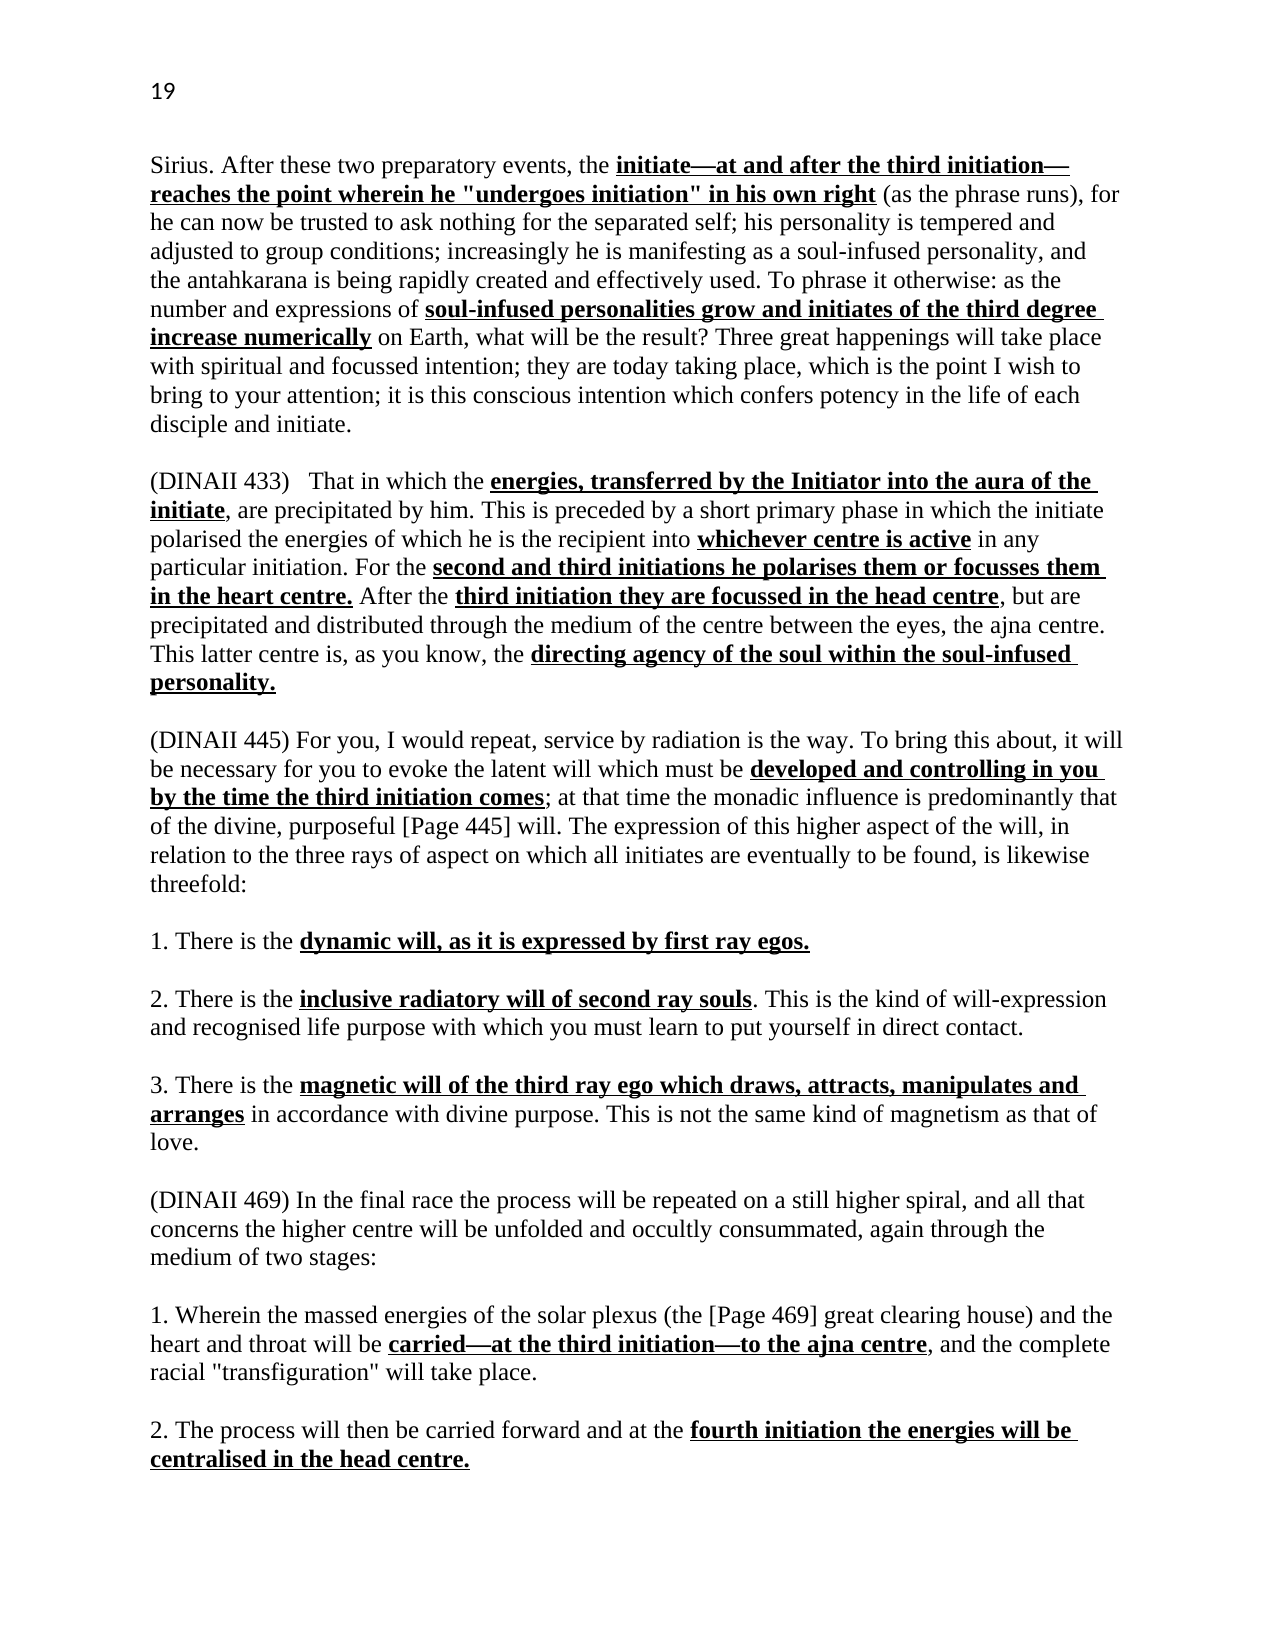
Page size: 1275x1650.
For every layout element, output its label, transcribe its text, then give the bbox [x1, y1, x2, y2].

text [150, 150, 1125, 437]
text (DINAII 433) That in which the energies, transferred by the Initiator into the aura of the initiate, are precipitated by him. This is preceded by a short primary phase in which the initiate polarised the energies of which he is the recipient into whichever centre is active in any particular initiation. For the second and third initiations he polarises them or focusses them in the heart centre. After the third initiation they are focussed in the head centre, but are precipitated and distributed through the medium of the centre between the eyes, the ajna centre. This latter centre is, as you know, the directing agency of the soul within the soul-infused personality. [150, 466, 1125, 696]
text 3. There is the magnetic will of the third ray ego which draws, attracts, manipulates and arranges in accordance with divine purpose. This is not the same kind of magnetism as that of love. [150, 1070, 1125, 1156]
text 2. There is the inclusive radiatory will of second ray souls. This is the kind of will-expression and recognised life purpose with which you must learn to put yourself in direct contact. [150, 984, 1125, 1041]
text (DINAII 469) In the final race the process will be repeated on a still higher spiral, and all that concerns the higher centre will be unfolded and occultly consummated, again through the medium of two stages: [150, 1185, 1125, 1271]
text 2. The process will then be carried forward and at the fourth initiation the energies will be centralised in the head centre. [150, 1415, 1125, 1472]
text 1. Wherein the massed energies of the solar plexus (the [Page 469] great clearing house) and the heart and throat will be carried—at the third initiation—to the ajna centre, and the complete racial "transfiguration" will take place. [150, 1300, 1125, 1386]
text (DINAII 445) For you, I would repeat, service by radiation is the way. To bring this about, it will be necessary for you to evoke the latent will which must be developed and controlling in you by the time the third initiation comes; at that time the monadic influence is predominantly that of the divine, purposeful [Page 445] will. The expression of this higher aspect of the will, in relation to the three rays of aspect on which all initiates are eventually to be found, is likewise threefold: [150, 725, 1125, 897]
text 1. There is the dynamic will, as it is expressed by first ray egos. [150, 926, 1125, 955]
